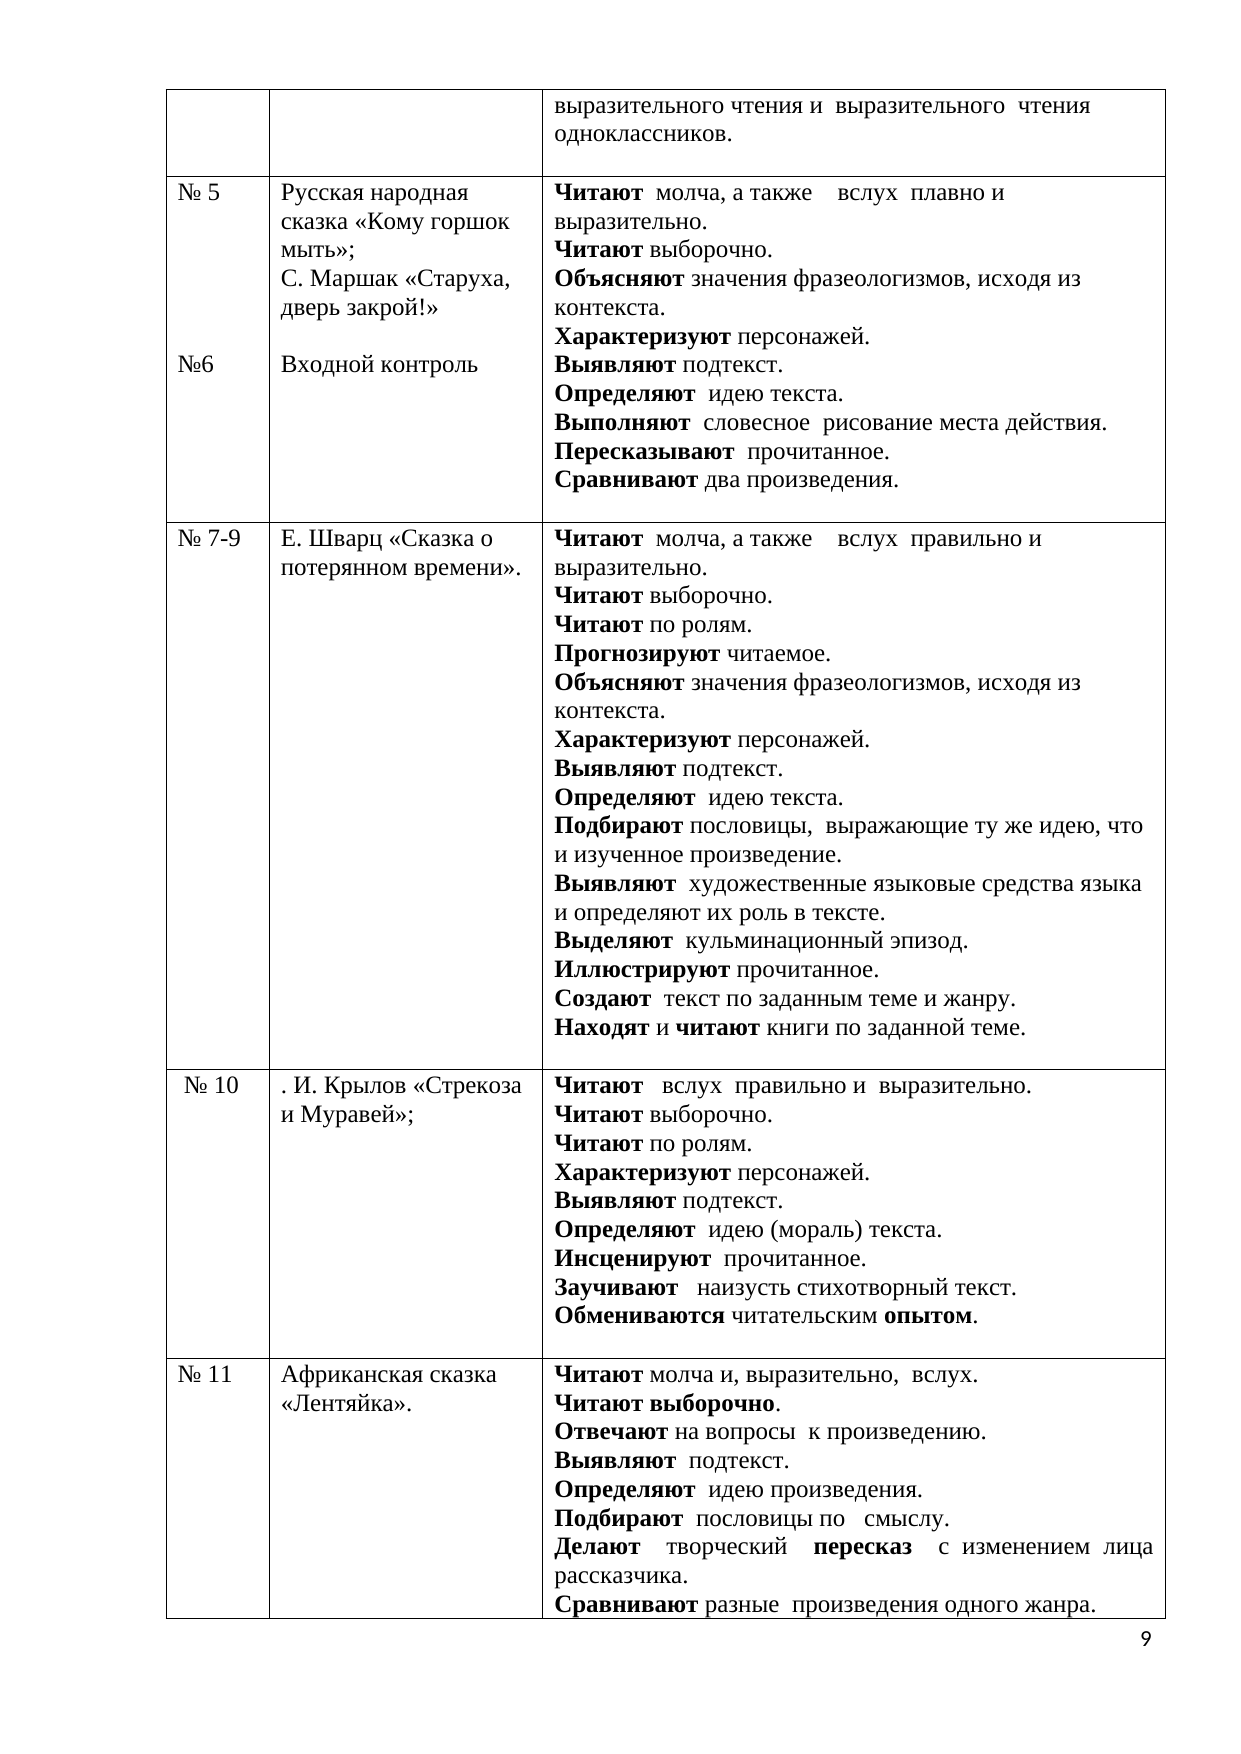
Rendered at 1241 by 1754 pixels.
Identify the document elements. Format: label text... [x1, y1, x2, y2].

table_cell № 10 [167, 1070, 269, 1358]
table_cell № 5 №6 [167, 177, 269, 522]
table_cell Африканская сказка «Лентяйка». [270, 1359, 542, 1618]
table_cell Читают вслух правильно и выразительно. Читают выборочно. Читают по ролям. Характеризуют персонажей. Выявляют подтекст. Определяют идею (мораль) текста. Инсценируют прочитанное. Заучивают наизусть стихотворный текст. Обмениваются читательским опытом. [543, 1070, 1165, 1358]
table_cell Читают молча и, выразительно, вслух. Читают выборочно. Отвечают на вопросы к произведению. Выявляют подтекст. Определяют идею произведения. Подбирают пословицы по смыслу. Делают творческий пересказ с изменением лица рассказчика. Сравнивают разные произведения одного жанра. [543, 1359, 1165, 1618]
table_cell Читают молча, а также вслух плавно и выразительно. Читают выборочно. Объясняют значения фразеологизмов, исходя из контекста. Характеризуют персонажей. Выявляют подтекст. Определяют идею текста. Выполняют словесное рисование места действия. Пересказывают прочитанное. Сравнивают два произведения. [543, 177, 1165, 522]
table_cell Русская народная сказка «Кому горшок мыть»; С. Маршак «Старуха, дверь закрой!» Входной контроль [270, 177, 542, 522]
table_cell Е. Шварц «Сказка о потерянном времени». [270, 523, 542, 1069]
table_cell №4 [167, 90, 269, 176]
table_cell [270, 90, 542, 176]
table_cell № 11 [167, 1359, 269, 1618]
table_cell Читают молча, а также вслух правильно и выразительно. Читают выборочно. Читают по ролям. Прогнозируют читаемое. Объясняют значения фразеологизмов, исходя из контекста. Характеризуют персонажей. Выявляют подтекст. Определяют идею текста. Подбирают пословицы, выражающие ту же идею, что и изученное произведение. Выявляют художественные языковые средства языка и определяют их роль в тексте. Выделяют кульминационный эпизод. Иллюстрируют прочитанное. Создают текст по заданным теме и жанру. Находят и читают книги по заданной теме. [543, 523, 1165, 1069]
table_cell . И. Крылов «Стрекоза и Муравей»; [270, 1070, 542, 1358]
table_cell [543, 90, 1165, 176]
table_cell № 7-9 [167, 523, 269, 1069]
